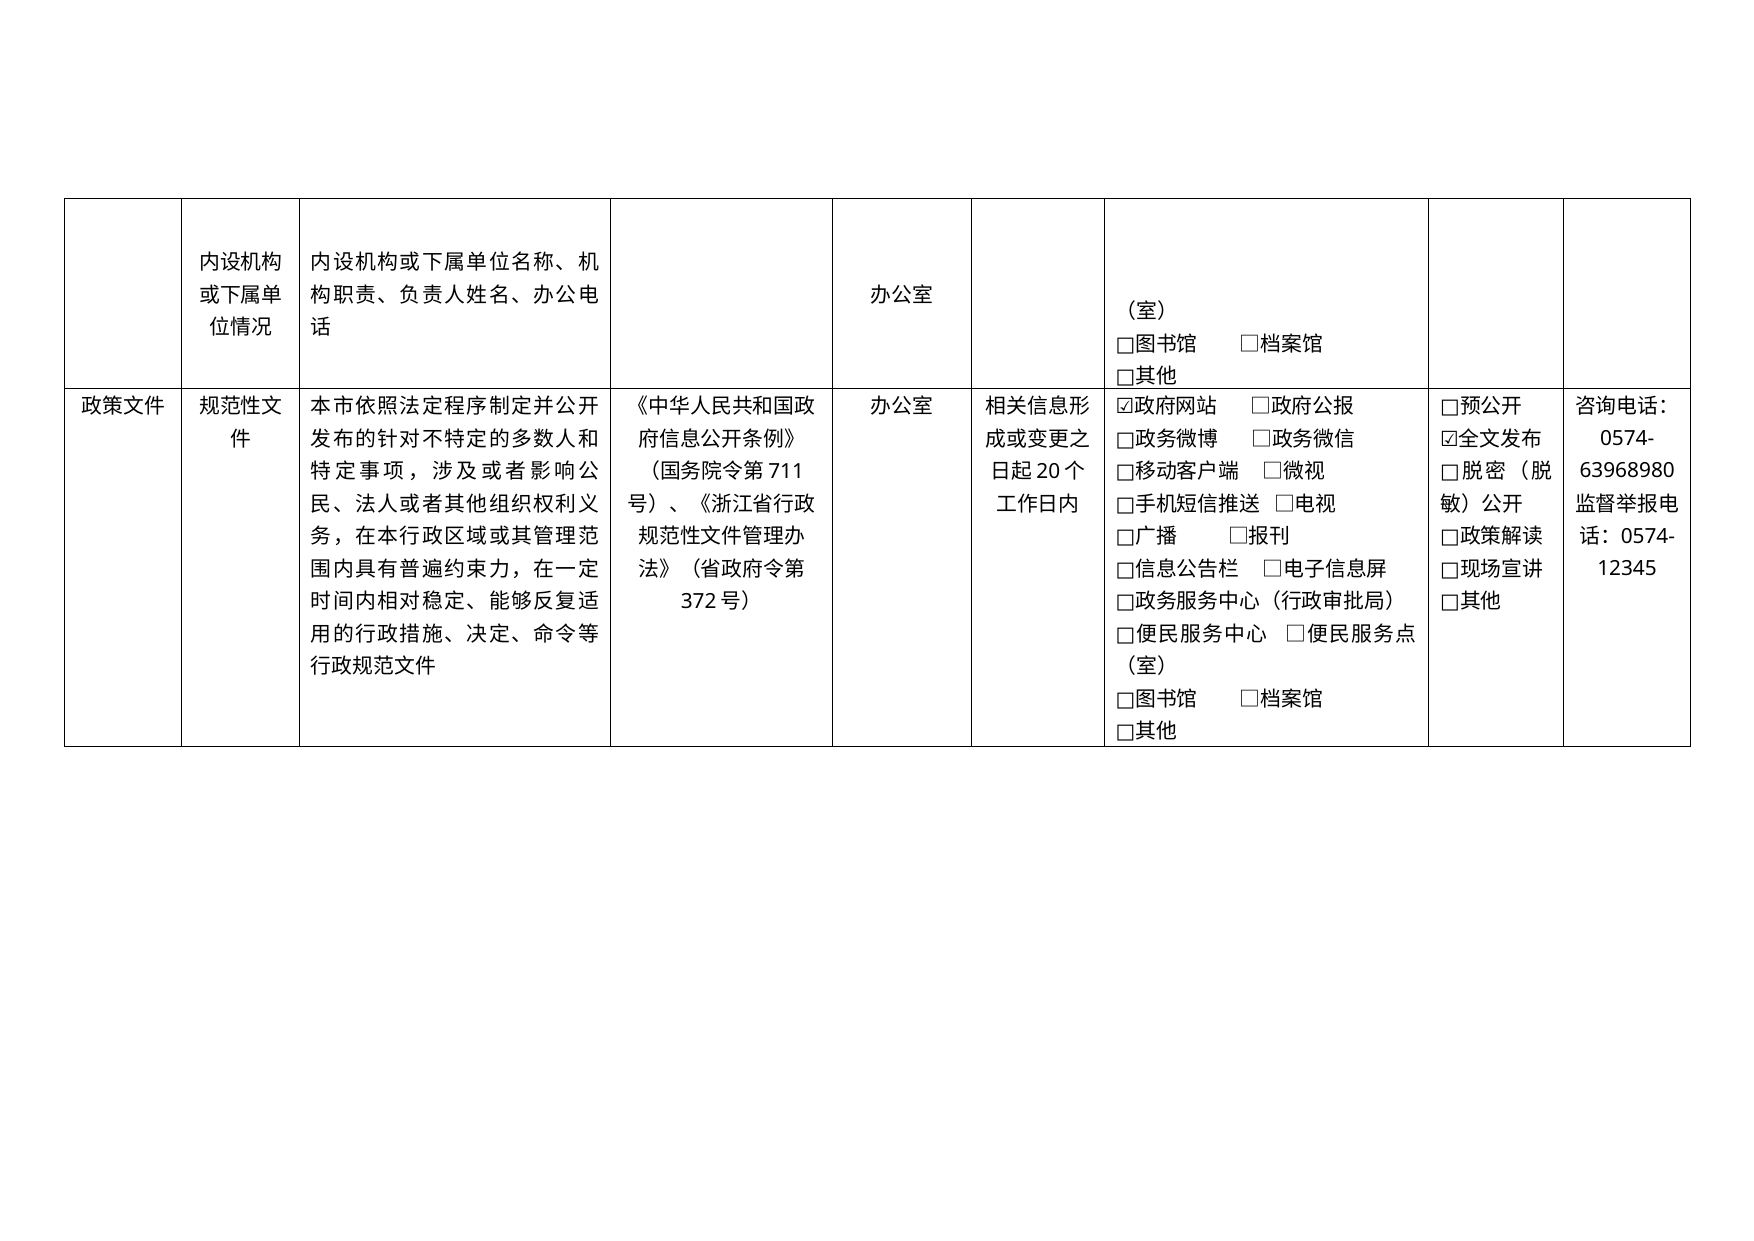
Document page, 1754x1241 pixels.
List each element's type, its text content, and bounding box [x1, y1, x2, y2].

table_cell 咨询电话：0574- 63968980监督举报电话：0574-12345 [1564, 389, 1690, 746]
table_cell 办公室 [833, 199, 971, 387]
table_cell 《中华人民共和国政府信息公开条例》（国务院令第711号）、《浙江省行政规范性文件管理办法》（省政府令第372号） [611, 389, 832, 746]
table_cell 相关信息形成或变更之日起20个工作日内 [972, 389, 1104, 746]
table_cell ☑政府网站 □政府公报 □政务微博 □政务微信 □移动客户端 □微视 □手机短信推送 □电视 □广播 □报刊 □信息公告栏 □电子信息屏 □政务服务中心（行政审批局） □便民服务中心 □便民服务点（室） □图书馆 □档案馆 □其他 [1105, 389, 1428, 746]
table_cell 本市依照法定程序制定并公开发布的针对不特定的多数人和特定事项，涉及或者影响公民、法人或者其他组织权利义务，在本行政区域或其管理范围内具有普遍约束力，在一定时间内相对稳定、能够反复适用的行政措施、决定、命令等行政规范文件 [300, 389, 610, 746]
table_cell 办公室 [833, 389, 971, 746]
table_cell 内设机构或下属单位情况 [182, 199, 299, 387]
table_cell 政策文件 [65, 389, 181, 746]
table_cell 规范性文件 [182, 389, 299, 746]
table_cell 内设机构或下属单位名称、机构职责、负责人姓名、办公电话 [300, 199, 610, 387]
table_cell □预公开 ☑全文发布 □脱密（脱敏）公开 □政策解读 □现场宣讲 □其他 [1429, 389, 1563, 746]
